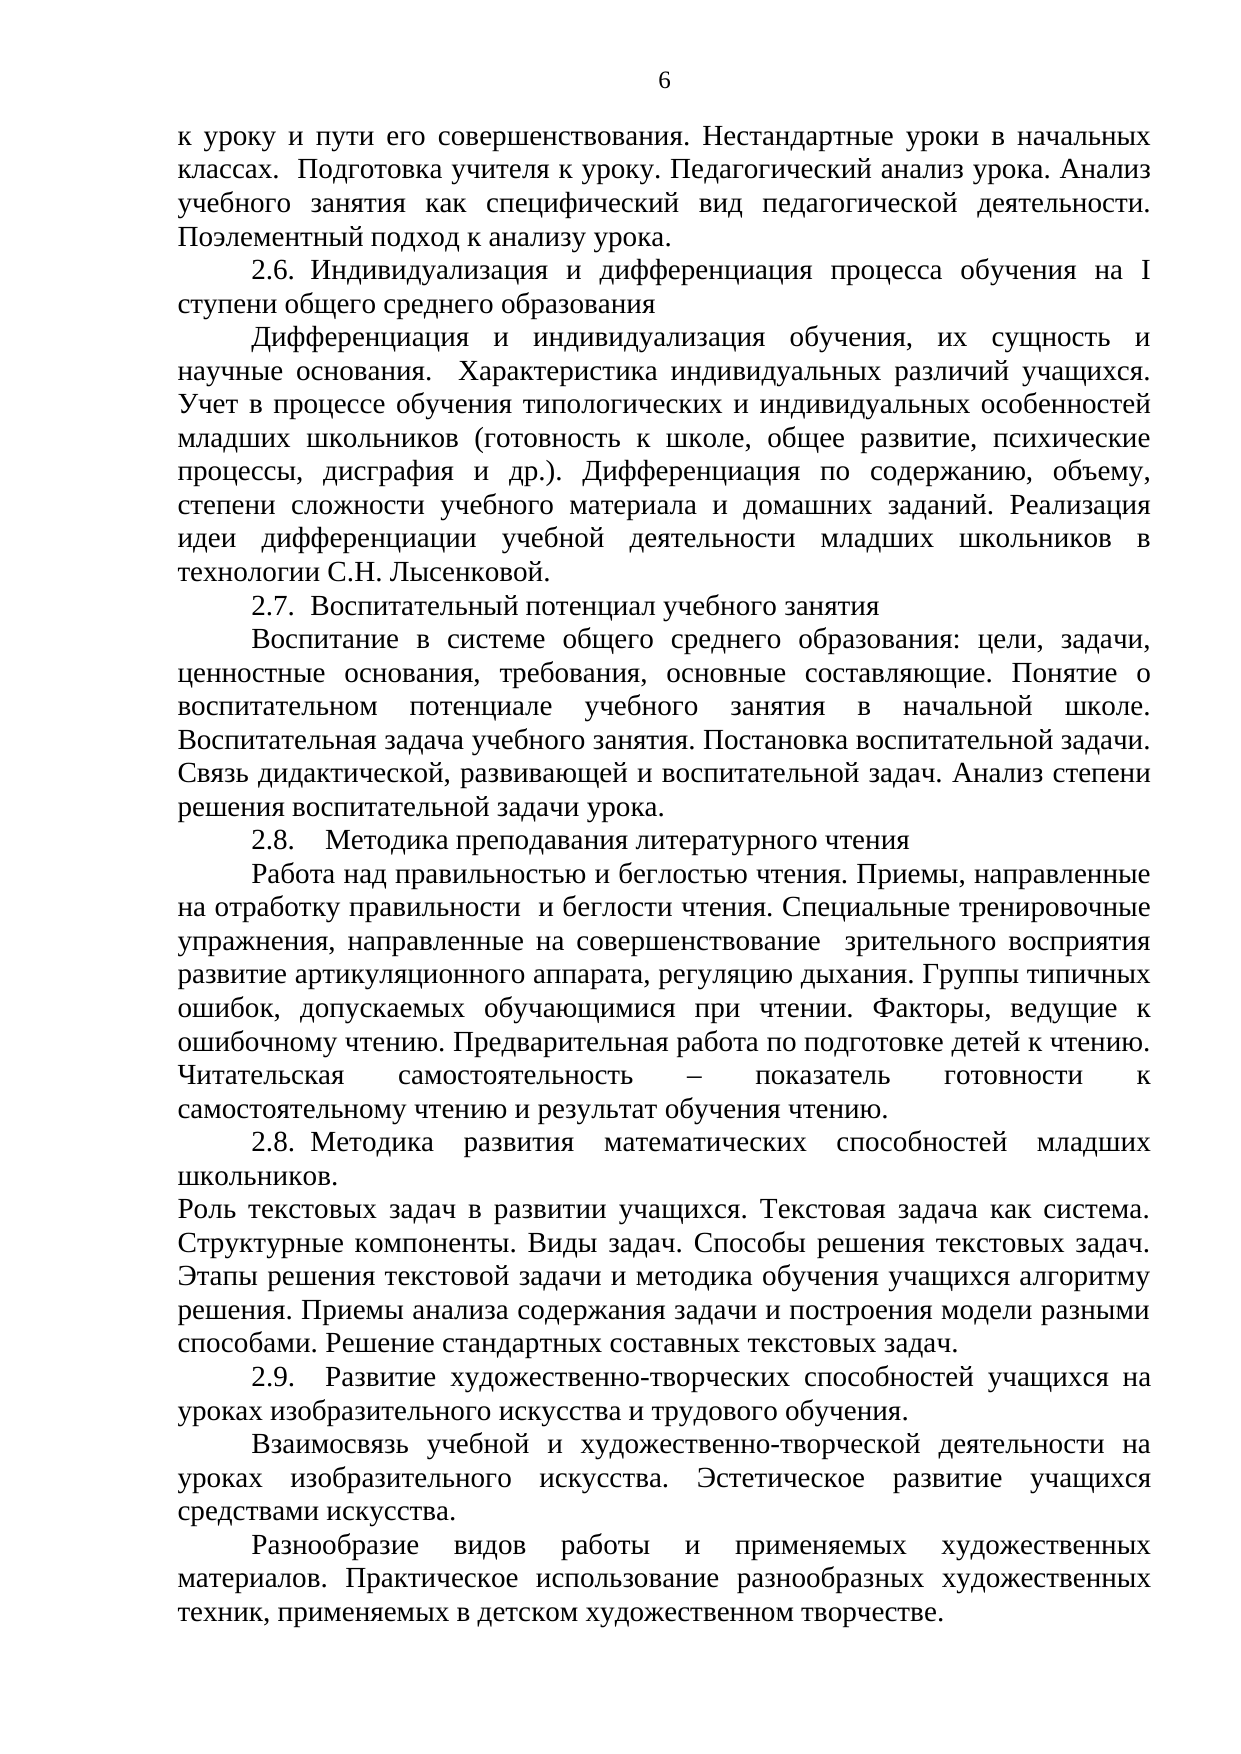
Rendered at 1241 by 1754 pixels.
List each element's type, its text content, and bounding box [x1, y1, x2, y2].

list Методика развития математических способностей младших школьников. [177, 1124, 1152, 1191]
text Роль текстовых задач в развитии учащихся. Текстовая задача как система. Структурные компоненты. Виды задач. Способы решения текстовых задач. Этапы решения текстовой задачи и методика обучения учащихся алгоритму решения. Приемы анализа содержания задачи и построения модели разными способами. Решение стандартных составных текстовых задач. [177, 1191, 1152, 1359]
text Воспитание в системе общего среднего образования: цели, задачи, ценностные основания, требования, основные составляющие. Понятие о воспитательном потенциале учебного занятия в начальной школе. Воспитательная задача учебного занятия. Постановка воспитательной задачи. Связь дидактической, развивающей и воспитательной задач. Анализ степени решения воспитательной задачи урока. [177, 621, 1152, 822]
list Работа над правильностью и беглостью чтения. Приемы, направленные на отработку правильности и беглости чтения. Специальные тренировочные упражнения, направленные на совершенствование зрительного восприятия развитие артикуляционного аппарата, регуляцию дыхания. Группы типичных ошибок, допускаемых обучающимися при чтении. Факторы, ведущие к ошибочному чтению. Предварительная работа по подготовке детей к чтению. Читательская самостоятельность – показатель готовности к самостоятельному чтению и результат обучения чтению. [177, 856, 1152, 1124]
text 2.8. Методика преподавания литературного чтения [177, 822, 1152, 856]
list Индивидуализация и дифференциация процесса обучения на I ступени общего среднего образования [177, 252, 1152, 319]
list 2.9. Развитие художественно-творческих способностей учащихся на уроках изобразительного искусства и трудового обучения. [177, 1359, 1152, 1426]
list Разнообразие видов работы и применяемых художественных материалов. Практическое использование разнообразных художественных техник, применяемых в детском художественном творчестве. [177, 1527, 1152, 1627]
list Взаимосвязь учебной и художественно-творческой деятельности на уроках изобразительного искусства. Эстетическое развитие учащихся средствами искусства. [177, 1426, 1152, 1527]
text Дифференциация и индивидуализация обучения, их сущность и научные основания. Характеристика индивидуальных различий учащихся. Учет в процессе обучения типологических и индивидуальных особенностей младших школьников (готовность к школе, общее развитие, психические процессы, дисграфия и др.). Дифференциация по содержанию, объему, степени сложности учебного материала и домашних заданий. Реализация идеи дифференциации учебной деятельности младших школьников в технологии С.Н. Лысенковой. [177, 319, 1152, 588]
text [177, 118, 1152, 252]
list Воспитательный потенциал учебного занятия [177, 588, 1152, 621]
